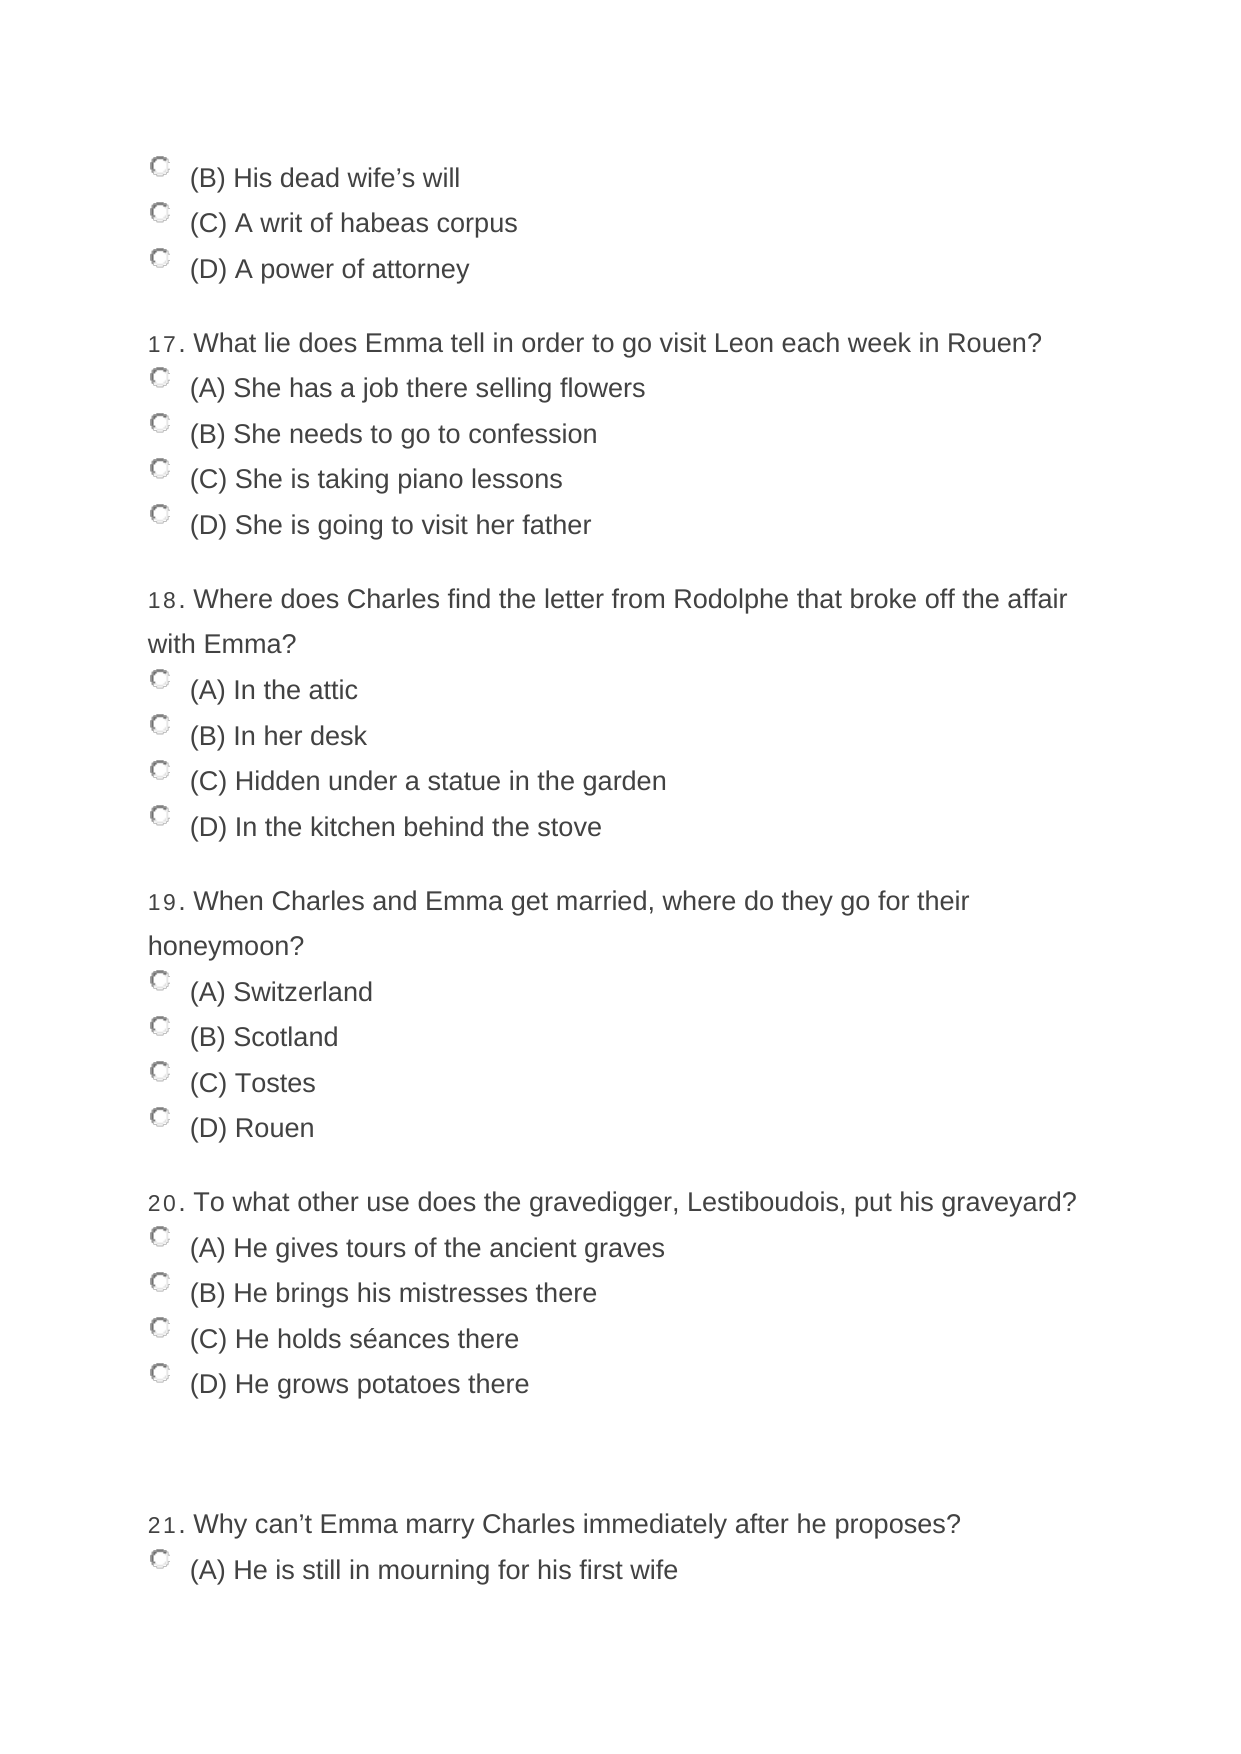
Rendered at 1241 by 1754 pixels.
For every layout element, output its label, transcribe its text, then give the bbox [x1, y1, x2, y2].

text 17. What lie does Emma tell in order to go visit Leon each week in Rouen? [148, 313, 1093, 358]
text 18. Where does Charles find the letter from Rodolphe that broke off the affair with Emma? [148, 569, 1093, 660]
text (A) He gives tours of the ancient graves [148, 1217, 1093, 1263]
text (C) Hidden under a statue in the garden [148, 751, 1093, 796]
text (C) She is taking piano lessons [148, 449, 1093, 495]
text (D) In the kitchen behind the stove [148, 796, 1093, 842]
text 20. To what other use does the gravedigger, Lestiboudois, put his graveyard? [148, 1172, 1093, 1217]
text (D) A power of attorney [148, 239, 1093, 284]
text (A) She has a job there selling flowers [148, 358, 1093, 404]
text (D) She is going to visit her father [148, 495, 1093, 540]
text (D) Rouen [148, 1098, 1093, 1143]
text (B) She needs to go to confession [148, 404, 1093, 449]
text (A) Switzerland [148, 961, 1093, 1007]
text (B) He brings his mistresses there [148, 1263, 1093, 1308]
text (B) His dead wife’s will [148, 148, 1093, 193]
text (D) He grows potatoes there [148, 1354, 1093, 1399]
text (C) He holds séances there [148, 1308, 1093, 1354]
text (A) He is still in mourning for his first wife [148, 1540, 1093, 1585]
text 19. When Charles and Emma get married, where do they go for their honeymoon? [148, 870, 1093, 961]
text (C) A writ of habeas corpus [148, 193, 1093, 239]
text (A) In the attic [148, 660, 1093, 705]
text (B) Scotland [148, 1007, 1093, 1052]
text (C) Tostes [148, 1052, 1093, 1098]
text (B) In her desk [148, 705, 1093, 751]
text 21. Why can’t Emma marry Charles immediately after he proposes? [148, 1494, 1093, 1540]
